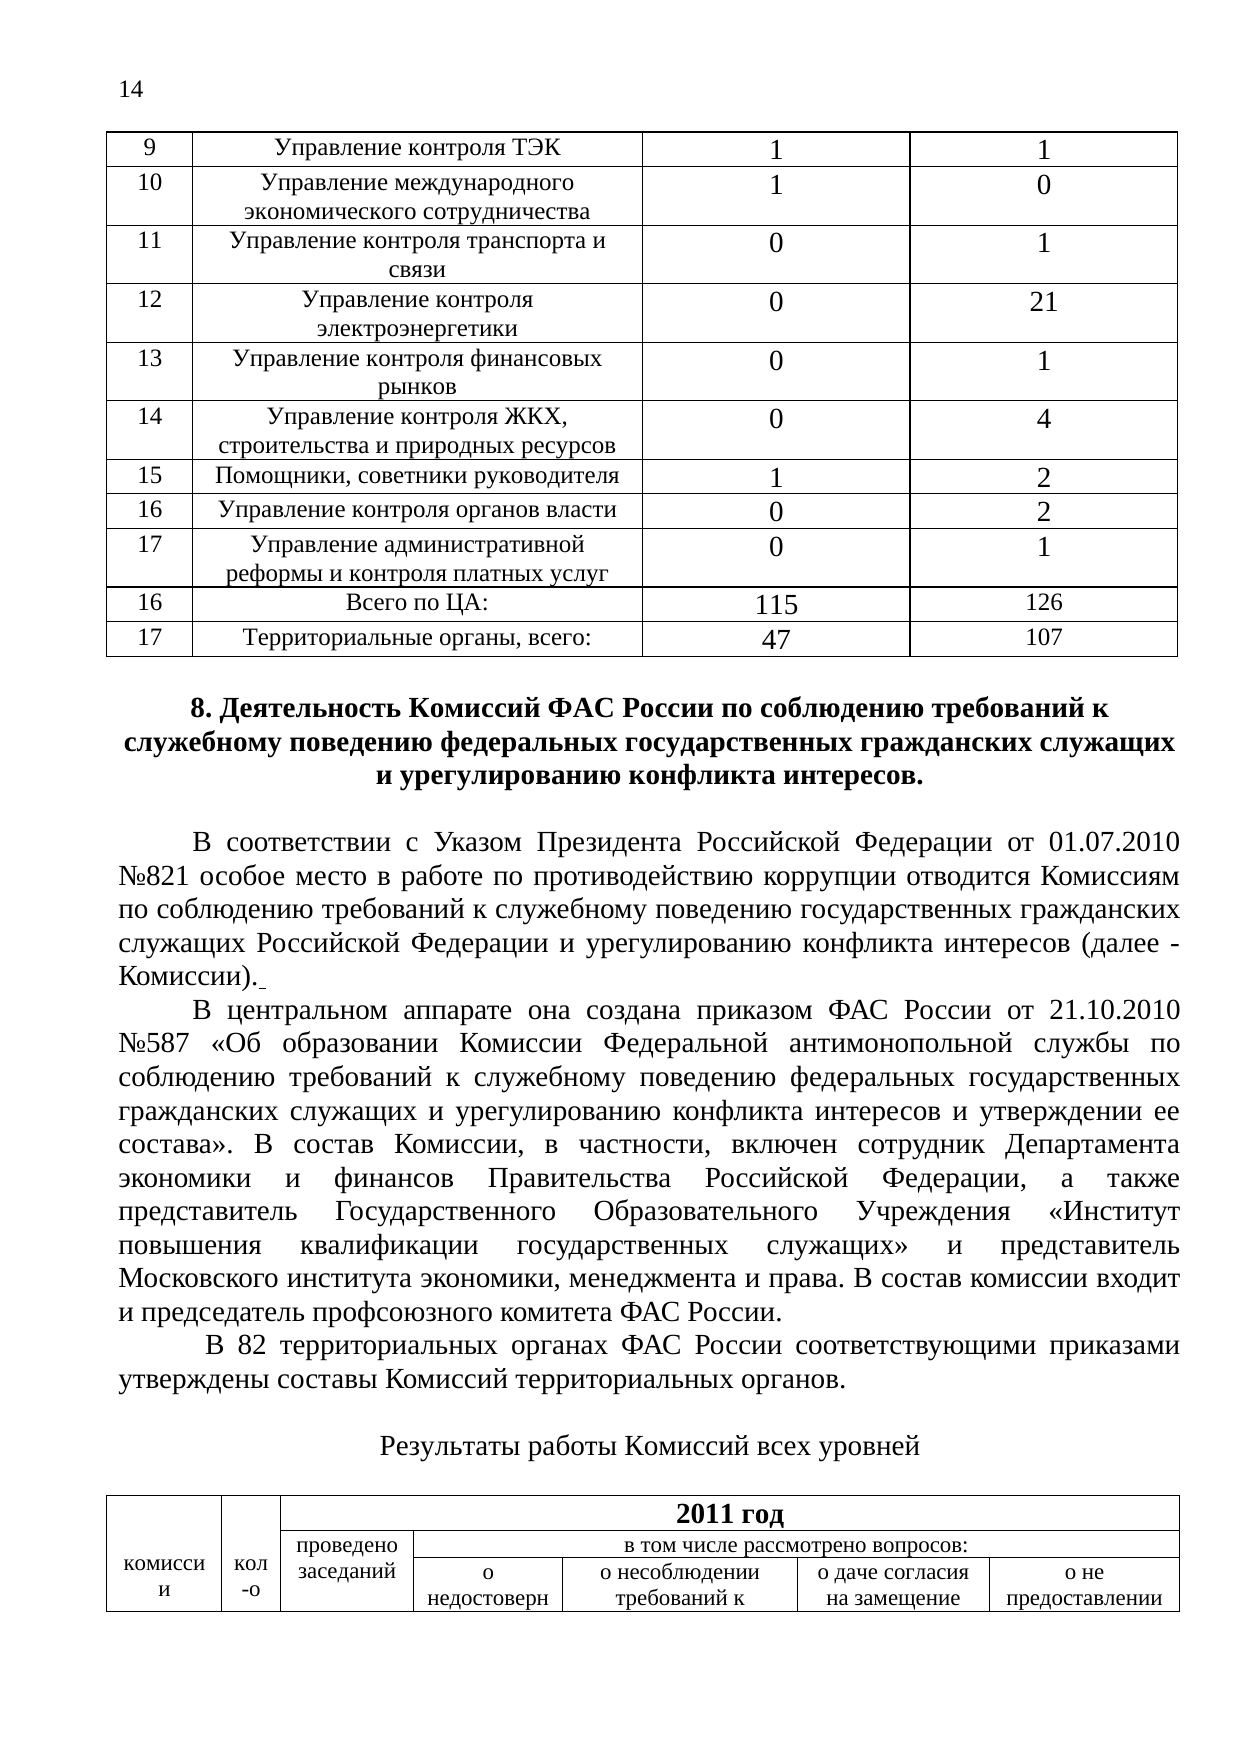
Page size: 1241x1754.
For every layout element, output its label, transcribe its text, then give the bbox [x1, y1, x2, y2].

table_cell 12 [107, 284, 192, 342]
table_header 2011 год [281, 1496, 1179, 1530]
table_header кол-о [222, 1496, 280, 1611]
table_cell 2 [911, 494, 1177, 528]
table_cell Управление контроля органов власти [193, 494, 642, 528]
table_cell 0 [643, 284, 909, 342]
table_cell 47 [643, 622, 909, 656]
table_cell 17 [107, 529, 192, 586]
table_cell Управление контроля ТЭК [193, 133, 642, 166]
table_cell 1 [911, 133, 1177, 166]
table_cell 17 [107, 622, 192, 656]
table_cell 16 [107, 494, 192, 528]
table_cell 0 [643, 401, 909, 459]
table_cell 115 [643, 588, 909, 621]
table_cell Территориальные органы, всего: [193, 622, 642, 656]
table_cell в том числе рассмотрено вопросов: [414, 1531, 1179, 1557]
table_cell 1 [911, 529, 1177, 586]
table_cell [990, 1558, 1179, 1611]
table_cell Управление административной реформы и контроля платных услуг [193, 529, 642, 586]
table_cell 11 [107, 226, 192, 283]
table_cell 1 [911, 343, 1177, 400]
table_cell 13 [107, 343, 192, 400]
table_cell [798, 1558, 989, 1611]
table_cell Управление контроля ЖКХ, строительства и природных ресурсов [193, 401, 642, 459]
table_cell 15 [107, 460, 192, 493]
text Результаты работы Комиссий всех уровней [118, 1428, 1181, 1462]
table_cell 1 [643, 133, 909, 166]
table_cell 1 [643, 167, 909, 224]
table_cell 16 [107, 588, 192, 621]
table_cell Управление международного экономического сотрудничества [193, 167, 642, 224]
table_header комиссии [107, 1496, 221, 1611]
text В центральном аппарате она создана приказом ФАС России от 21.10.2010 №587 «Об образовании Комиссии Федеральной антимонопольной службы по соблюдению требований к служебному поведению федеральных государственных гражданских служащих и урегулированию конфликта интересов и утверждении ее состава». В состав Комиссии, в частности, включен сотрудник Департамента экономики и финансов Правительства Российской Федерации, а также представитель Государственного Образовательного Учреждения «Институт повышения квалификации государственных служащих» и представитель Московского института экономики, менеджмента и права. В состав комиссии входит и председатель профсоюзного комитета ФАС России. [118, 992, 1181, 1327]
table_cell Управление контроля электроэнергетики [193, 284, 642, 342]
table_cell 0 [643, 494, 909, 528]
text В 82 территориальных органах ФАС России соответствующими приказами утверждены составы Комиссий территориальных органов. [118, 1327, 1181, 1394]
table_cell 9 [107, 133, 192, 166]
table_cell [414, 1558, 562, 1611]
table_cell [563, 1558, 797, 1611]
text 8. Деятельность Комиссий ФАС России по соблюдению требований к служебному поведению федеральных государственных гражданских служащих и урегулированию конфликта интересов. [118, 690, 1181, 791]
table_cell Управление контроля транспорта и связи [193, 226, 642, 283]
table_cell 0 [643, 529, 909, 586]
table_cell 1 [643, 460, 909, 493]
table_cell 10 [107, 167, 192, 224]
table_cell 14 [107, 401, 192, 459]
table_cell 2 [911, 460, 1177, 493]
table_cell Управление контроля финансовых рынков [193, 343, 642, 400]
table_cell 107 [911, 622, 1177, 656]
table_cell 0 [643, 343, 909, 400]
table_cell Помощники, советники руководителя [193, 460, 642, 493]
table_cell 21 [911, 284, 1177, 342]
table_cell 126 [911, 588, 1177, 621]
table_cell Всего по ЦА: [193, 588, 642, 621]
table_cell 4 [911, 401, 1177, 459]
table_cell 0 [643, 226, 909, 283]
table_cell 0 [911, 167, 1177, 224]
table_cell 1 [911, 226, 1177, 283]
table_cell проведено заседаний [281, 1531, 413, 1611]
text В соответствии с Указом Президента Российской Федерации от 01.07.2010 №821 особое место в работе по противодействию коррупции отводится Комиссиям по соблюдению требований к служебному поведению государственных гражданских служащих Российской Федерации и урегулированию конфликта интересов (далее - Комиссии). [118, 824, 1181, 992]
